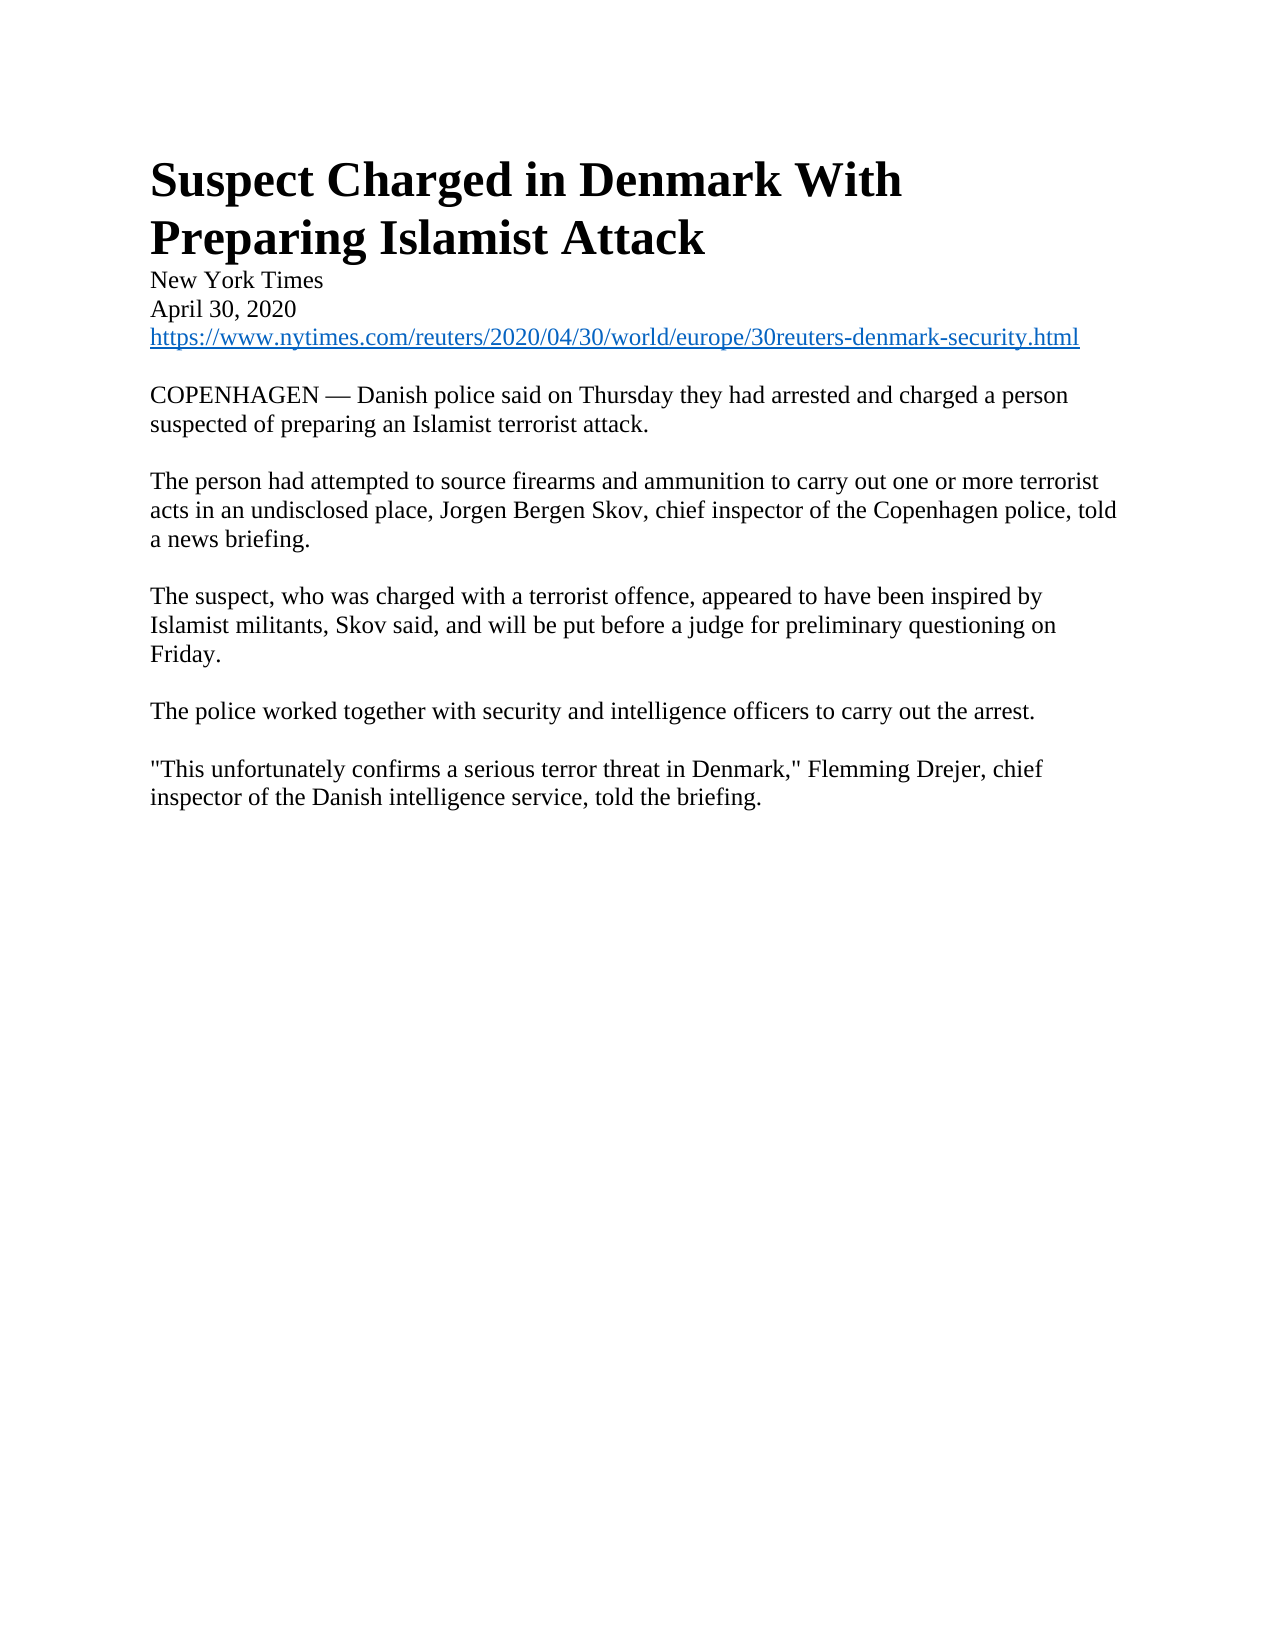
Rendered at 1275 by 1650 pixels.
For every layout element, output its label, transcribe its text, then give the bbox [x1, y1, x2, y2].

text The suspect, who was charged with a terrorist offence, appeared to have been inspired by Islamist militants, Skov said, and will be put before a judge for preliminary questioning on Friday. [150, 581, 1125, 667]
text April 30, 2020 [150, 294, 1125, 322]
text Suspect Charged in Denmark With Preparing Islamist Attack [150, 150, 1125, 265]
text https://www.nytimes.com/reuters/2020/04/30/world/europe/30reuters-denmark-security.html [150, 322, 1125, 351]
text "This unfortunately confirms a serious terror threat in Denmark," Flemming Drejer, chief inspector of the Danish intelligence service, told the briefing. [150, 754, 1125, 811]
text COPENHAGEN — Danish police said on Thursday they had arrested and charged a person suspected of preparing an Islamist terrorist attack. [150, 380, 1125, 437]
text New York Times [150, 265, 1125, 294]
text The police worked together with security and intelligence officers to carry out the arrest. [150, 696, 1125, 725]
text The person had attempted to source firearms and ammunition to carry out one or more terrorist acts in an undisclosed place, Jorgen Bergen Skov, chief inspector of the Copenhagen police, told a news briefing. [150, 466, 1125, 552]
